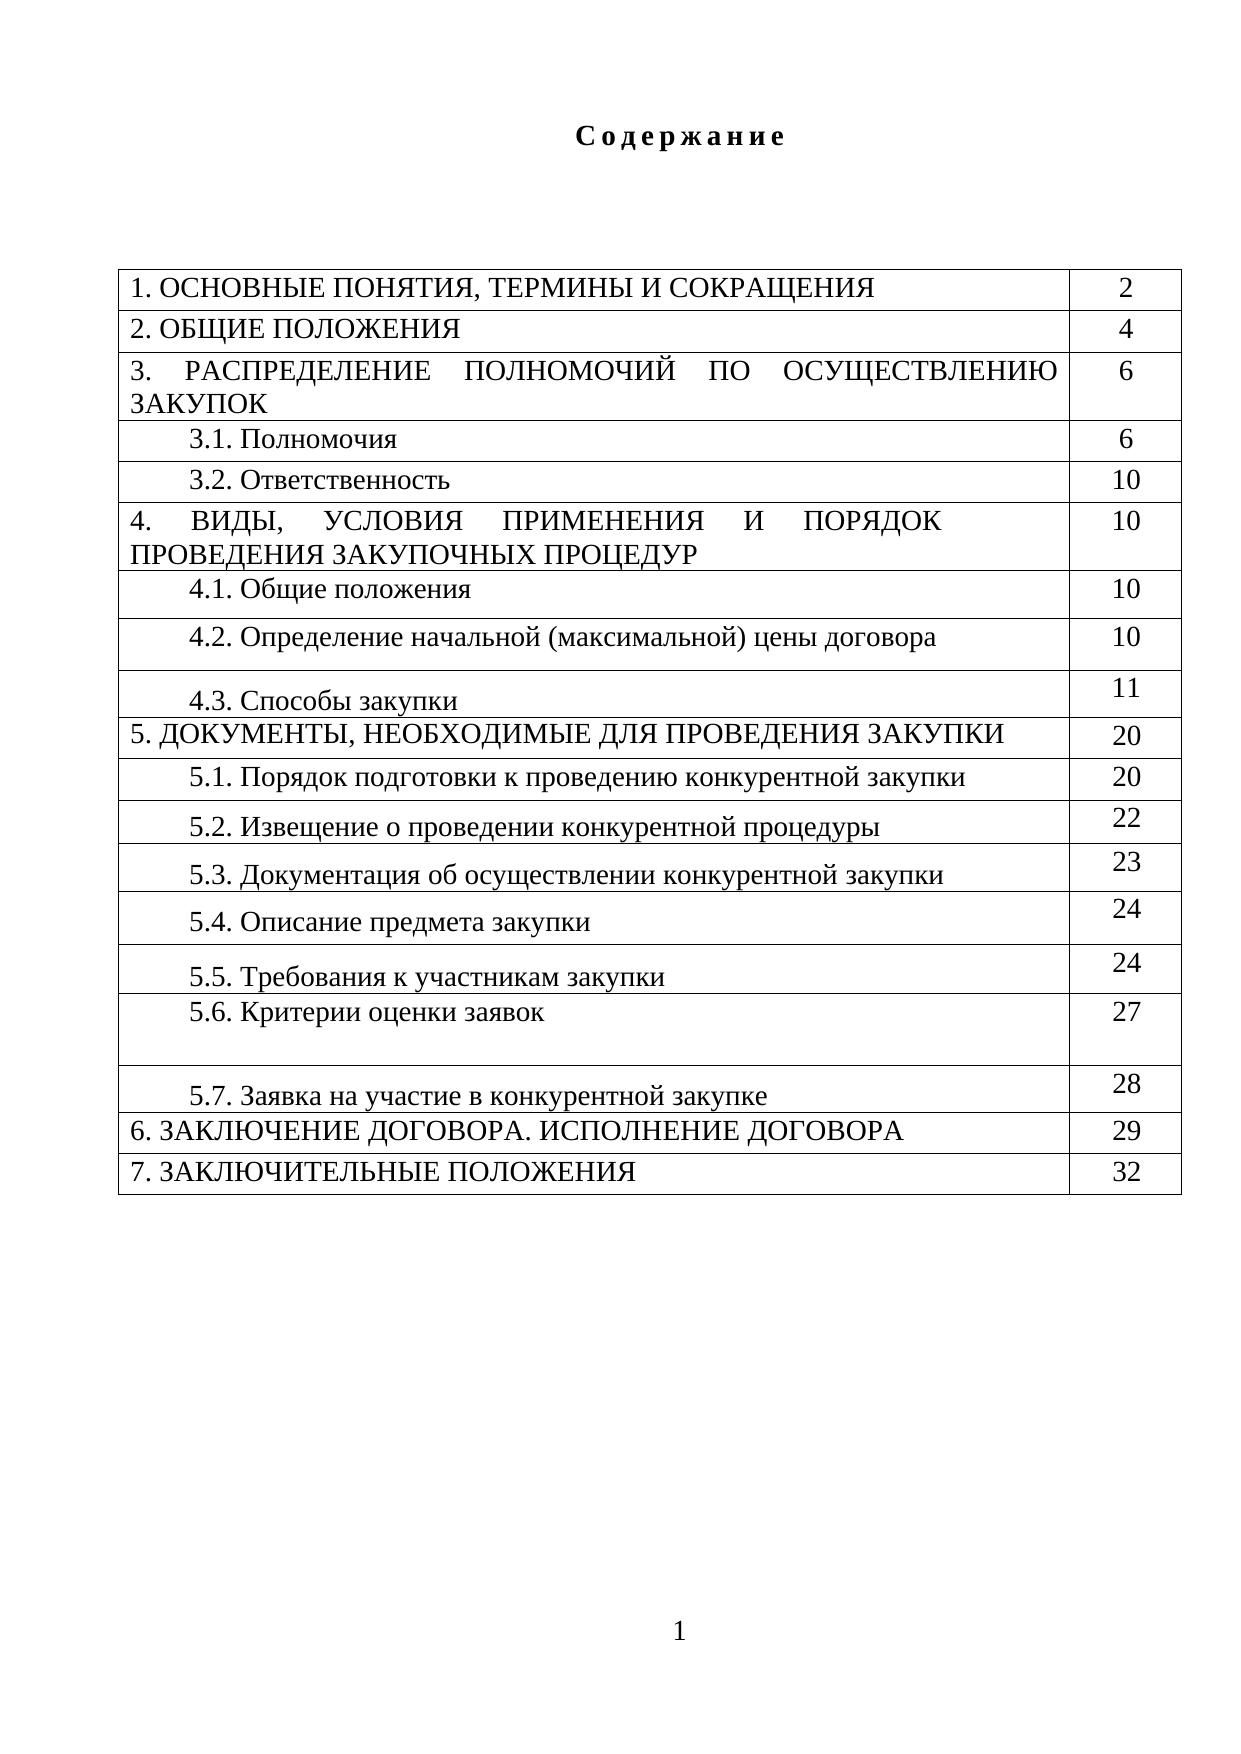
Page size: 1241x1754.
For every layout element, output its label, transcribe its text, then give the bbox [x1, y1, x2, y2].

table_cell 4. ВИДЫ, УСЛОВИЯ ПРИМЕНЕНИЯ И ПОРЯДОК ПРОВЕДЕНИЯ ЗАКУПОЧНЫХ ПРОЦЕДУР [119, 503, 1069, 570]
table_cell 11 [1070, 671, 1181, 717]
table_cell 3.2. Ответственность [119, 462, 1069, 502]
table_cell 23 [1070, 844, 1181, 891]
table_cell 5.6. Критерии оценки заявок [119, 994, 1069, 1065]
table_cell 5.3. Документация об осуществлении конкурентной закупки [119, 844, 1069, 891]
table_cell 24 [1070, 892, 1181, 944]
table_cell 5.2. Извещение о проведении конкурентной процедуры [119, 801, 1069, 843]
table_cell 4.1. Общие положения [119, 571, 1069, 618]
table_cell 3.1. Полномочия [119, 421, 1069, 461]
table_cell 22 [1070, 801, 1181, 843]
table_cell 5.7. Заявка на участие в конкурентной закупке [119, 1066, 1069, 1112]
table_cell 6 [1070, 353, 1181, 420]
table_cell 29 [1070, 1113, 1181, 1153]
table_cell 5.4. Описание предмета закупки [119, 892, 1069, 944]
table_header 2 [1070, 270, 1181, 310]
table_cell 20 [1070, 718, 1181, 758]
table_cell 6 [1070, 421, 1181, 461]
table_cell 10 [1070, 462, 1181, 502]
table_cell 4.3. Способы закупки [119, 671, 1069, 717]
table_cell 6. ЗАКЛЮЧЕНИЕ ДОГОВОРА. ИСПОЛНЕНИЕ ДОГОВОРА [119, 1113, 1069, 1153]
table_cell 7. ЗАКЛЮЧИТЕЛЬНЫЕ ПОЛОЖЕНИЯ [119, 1154, 1069, 1194]
text Содержание [118, 118, 1181, 152]
table_cell 5.5. Требования к участникам закупки [119, 945, 1069, 993]
table_cell 3. РАСПРЕДЕЛЕНИЕ ПОЛНОМОЧИЙ ПО ОСУЩЕСТВЛЕНИЮ ЗАКУПОК [119, 353, 1069, 420]
table_cell 20 [1070, 759, 1181, 799]
table_cell 10 [1070, 619, 1181, 669]
table_cell 4.2. Определение начальной (максимальной) цены договора [119, 619, 1069, 669]
table_cell 32 [1070, 1154, 1181, 1194]
table_cell 27 [1070, 994, 1181, 1065]
table_cell 10 [1070, 571, 1181, 618]
table_header 1. ОСНОВНЫЕ ПОНЯТИЯ, ТЕРМИНЫ И СОКРАЩЕНИЯ [119, 270, 1069, 310]
table_cell 24 [1070, 945, 1181, 993]
table_cell 2. ОБЩИЕ ПОЛОЖЕНИЯ [119, 311, 1069, 352]
table_cell 10 [1070, 503, 1181, 570]
table_cell 4 [1070, 311, 1181, 352]
table_cell 28 [1070, 1066, 1181, 1112]
table_cell 5. ДОКУМЕНТЫ, НЕОБХОДИМЫЕ ДЛЯ ПРОВЕДЕНИЯ ЗАКУПКИ [119, 718, 1069, 758]
table_cell 5.1. Порядок подготовки к проведению конкурентной закупки [119, 759, 1069, 799]
